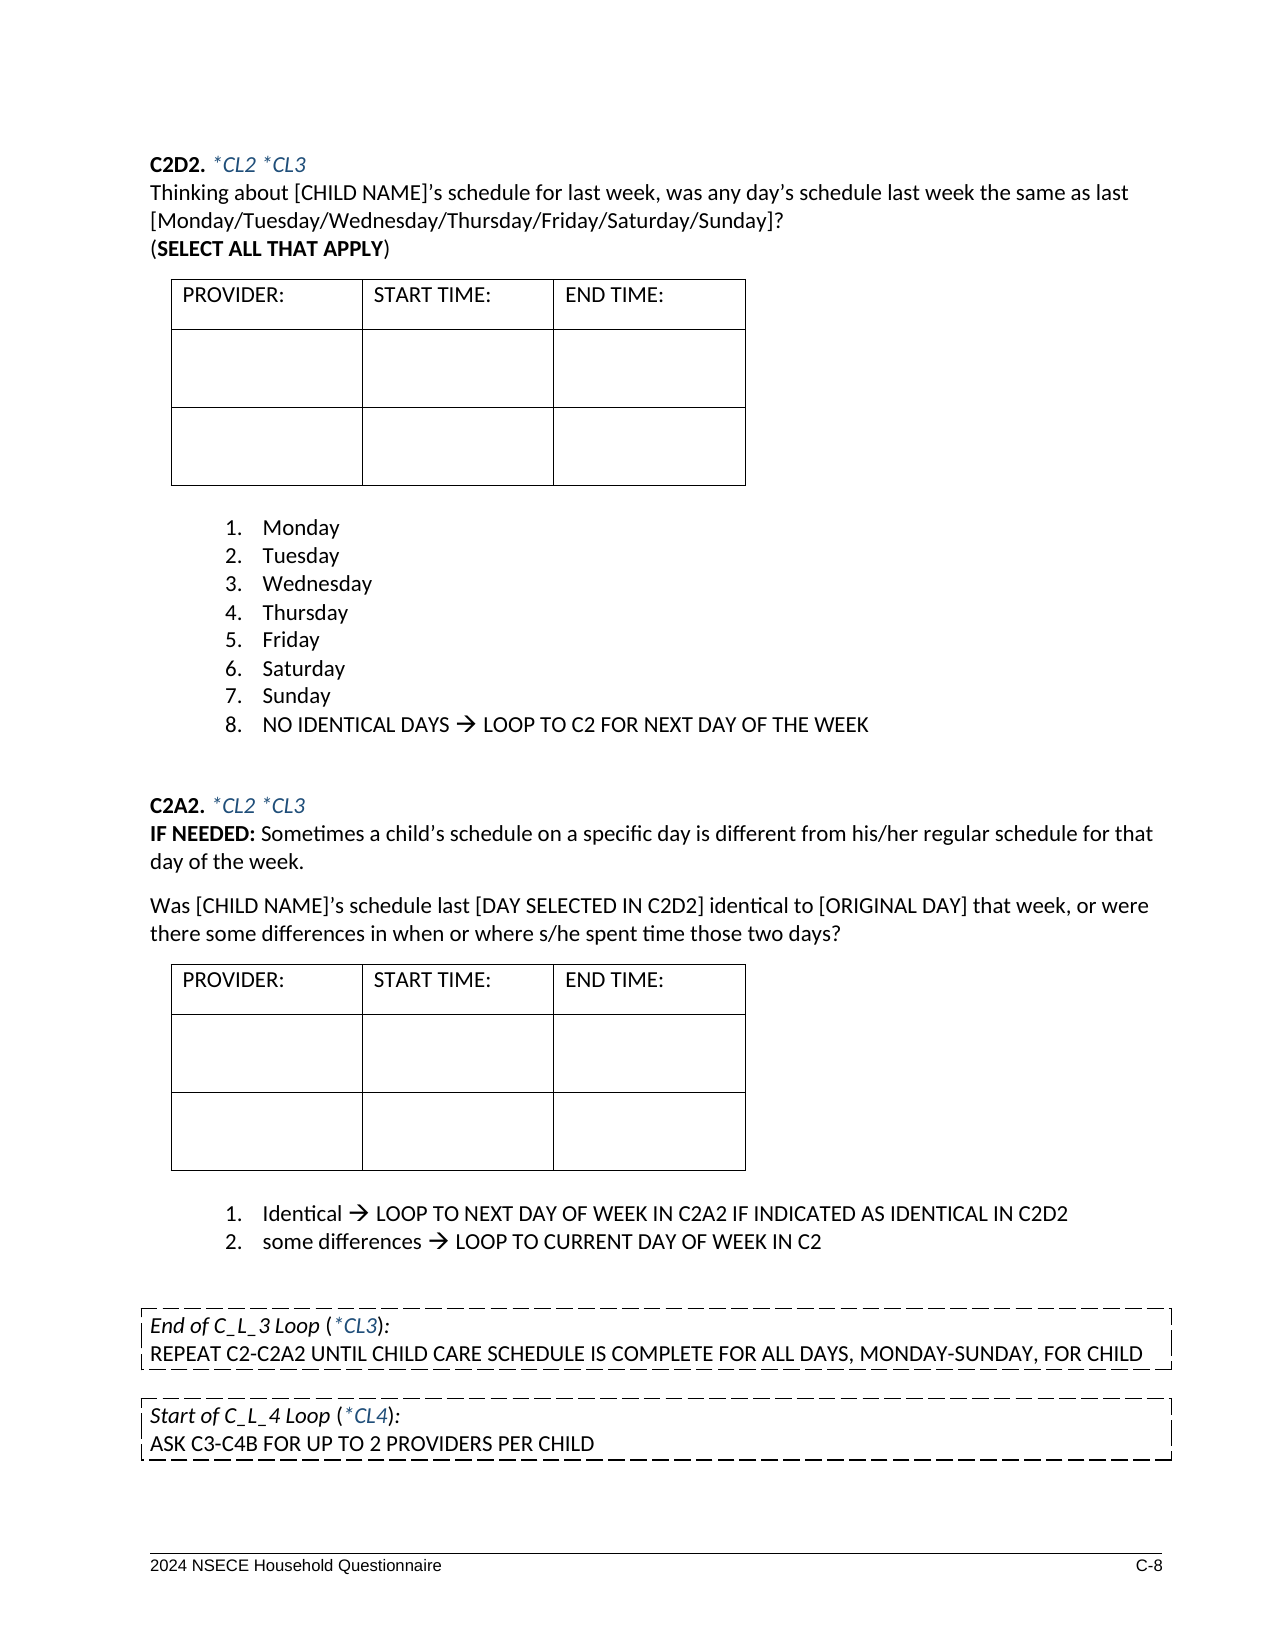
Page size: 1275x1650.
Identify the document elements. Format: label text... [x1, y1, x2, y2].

list some differences LOOP TO CURRENT DAY OF WEEK IN C2 [225, 1227, 1162, 1255]
text Was [CHILD NAME]’s schedule last [DAY SELECTED IN C2D2] identical to [ORIGINAL DAY] that week, or were there some differences in when or where s/he spent time those two days? [150, 891, 1162, 947]
text ASK C3-C4B FOR UP TO 2 PROVIDERS PER CHILD [141, 1426, 1172, 1461]
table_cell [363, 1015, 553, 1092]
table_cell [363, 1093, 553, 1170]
list Identical LOOP TO NEXT DAY OF WEEK IN C2A2 IF INDICATED AS IDENTICAL IN C2D2 [225, 1199, 1162, 1227]
list Wednesday [225, 569, 1162, 598]
text REPEAT C2-C2A2 UNTIL CHILD CARE SCHEDULE IS COMPLETE FOR ALL DAYS, MONDAY-SUNDAY, FOR CHILD [141, 1336, 1172, 1370]
list Monday [225, 513, 1162, 542]
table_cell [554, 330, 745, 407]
list Saturday [225, 654, 1162, 682]
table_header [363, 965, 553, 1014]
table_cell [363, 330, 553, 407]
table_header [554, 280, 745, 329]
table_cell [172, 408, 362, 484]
text C2D2. *CL2 *CL3 [150, 150, 1162, 178]
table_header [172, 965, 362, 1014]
list Friday [225, 626, 1162, 654]
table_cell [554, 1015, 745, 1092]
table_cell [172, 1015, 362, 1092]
list Sunday [225, 682, 1162, 710]
text IF NEEDED: Sometimes a child’s schedule on a specific day is different from his/her regular schedule for that day of the week. [150, 819, 1162, 875]
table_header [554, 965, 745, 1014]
text End of C_L_3 Loop (*CL3): [141, 1308, 1172, 1336]
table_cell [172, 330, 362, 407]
text Thinking about [CHILD NAME]’s schedule for last week, was any day’s schedule last week the same as last [Monday/Tuesday/Wednesday/Thursday/Friday/Saturday/Sunday]? [150, 178, 1162, 234]
list Tuesday [225, 542, 1162, 569]
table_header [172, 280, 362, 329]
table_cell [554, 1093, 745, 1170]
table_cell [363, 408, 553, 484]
list NO IDENTICAL DAYS LOOP TO C2 FOR NEXT DAY OF THE WEEK [225, 710, 1162, 738]
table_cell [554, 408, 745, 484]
text C2A2. *CL2 *CL3 [150, 791, 1162, 819]
list Thursday [225, 598, 1162, 626]
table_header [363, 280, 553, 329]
text Start of C_L_4 Loop (*CL4): [141, 1398, 1172, 1426]
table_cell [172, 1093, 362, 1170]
text (SELECT ALL THAT APPLY) [150, 234, 1162, 262]
